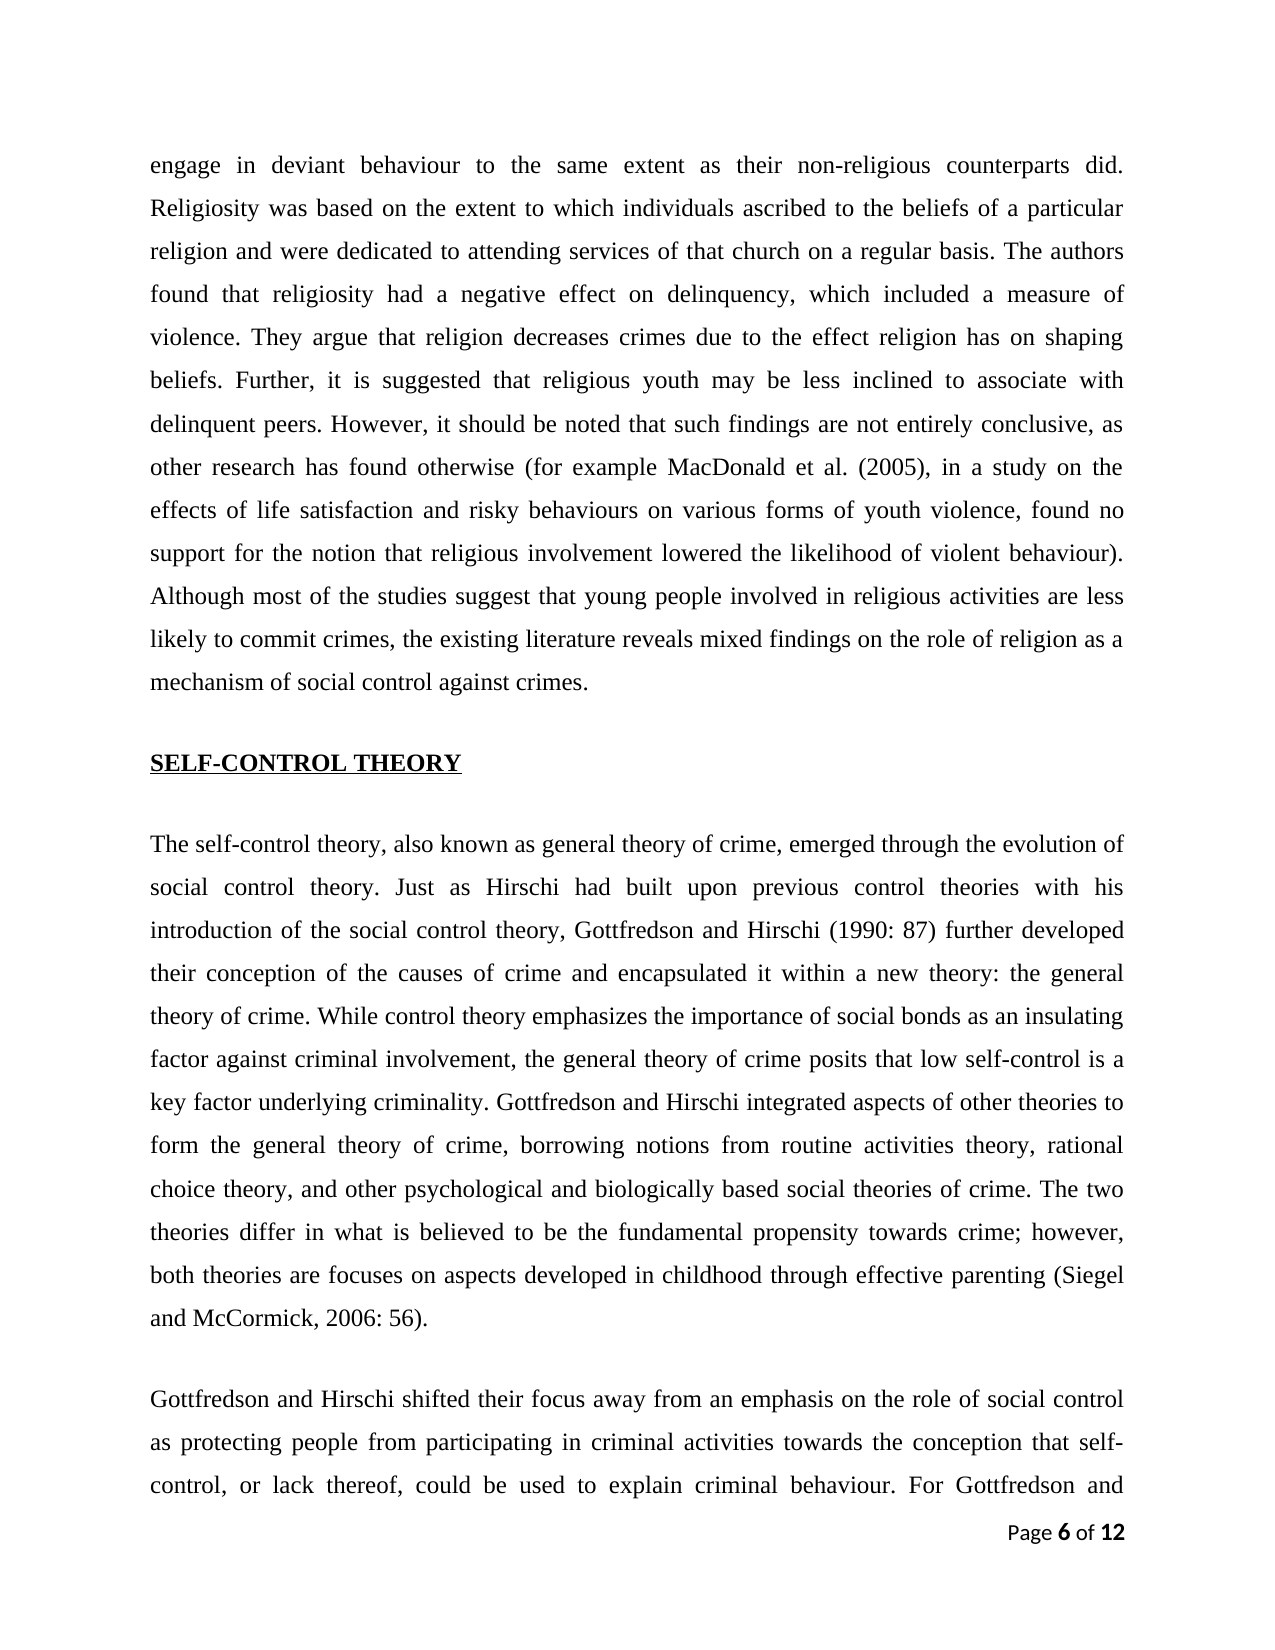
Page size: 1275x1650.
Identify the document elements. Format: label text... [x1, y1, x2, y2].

text The self-control theory, also known as general theory of crime, emerged through the evolution of social control theory. Just as Hirschi had built upon previous control theories with his introduction of the social control theory, Gottfredson and Hirschi (1990: 87) further developed their conception of the causes of crime and encapsulated it within a new theory: the general theory of crime. While control theory emphasizes the importance of social bonds as an insulating factor against criminal involvement, the general theory of crime posits that low self-control is a key factor underlying criminality. Gottfredson and Hirschi integrated aspects of other theories to form the general theory of crime, borrowing notions from routine activities theory, rational choice theory, and other psychological and biologically based social theories of crime. The two theories differ in what is believed to be the fundamental propensity towards crime; however, both theories are focuses on aspects developed in childhood through effective parenting (Siegel and McCormick, 2006: 56). [150, 829, 1125, 1332]
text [150, 1384, 1125, 1499]
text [150, 150, 1125, 696]
text SELF-CONTROL THEORY [150, 748, 1125, 777]
